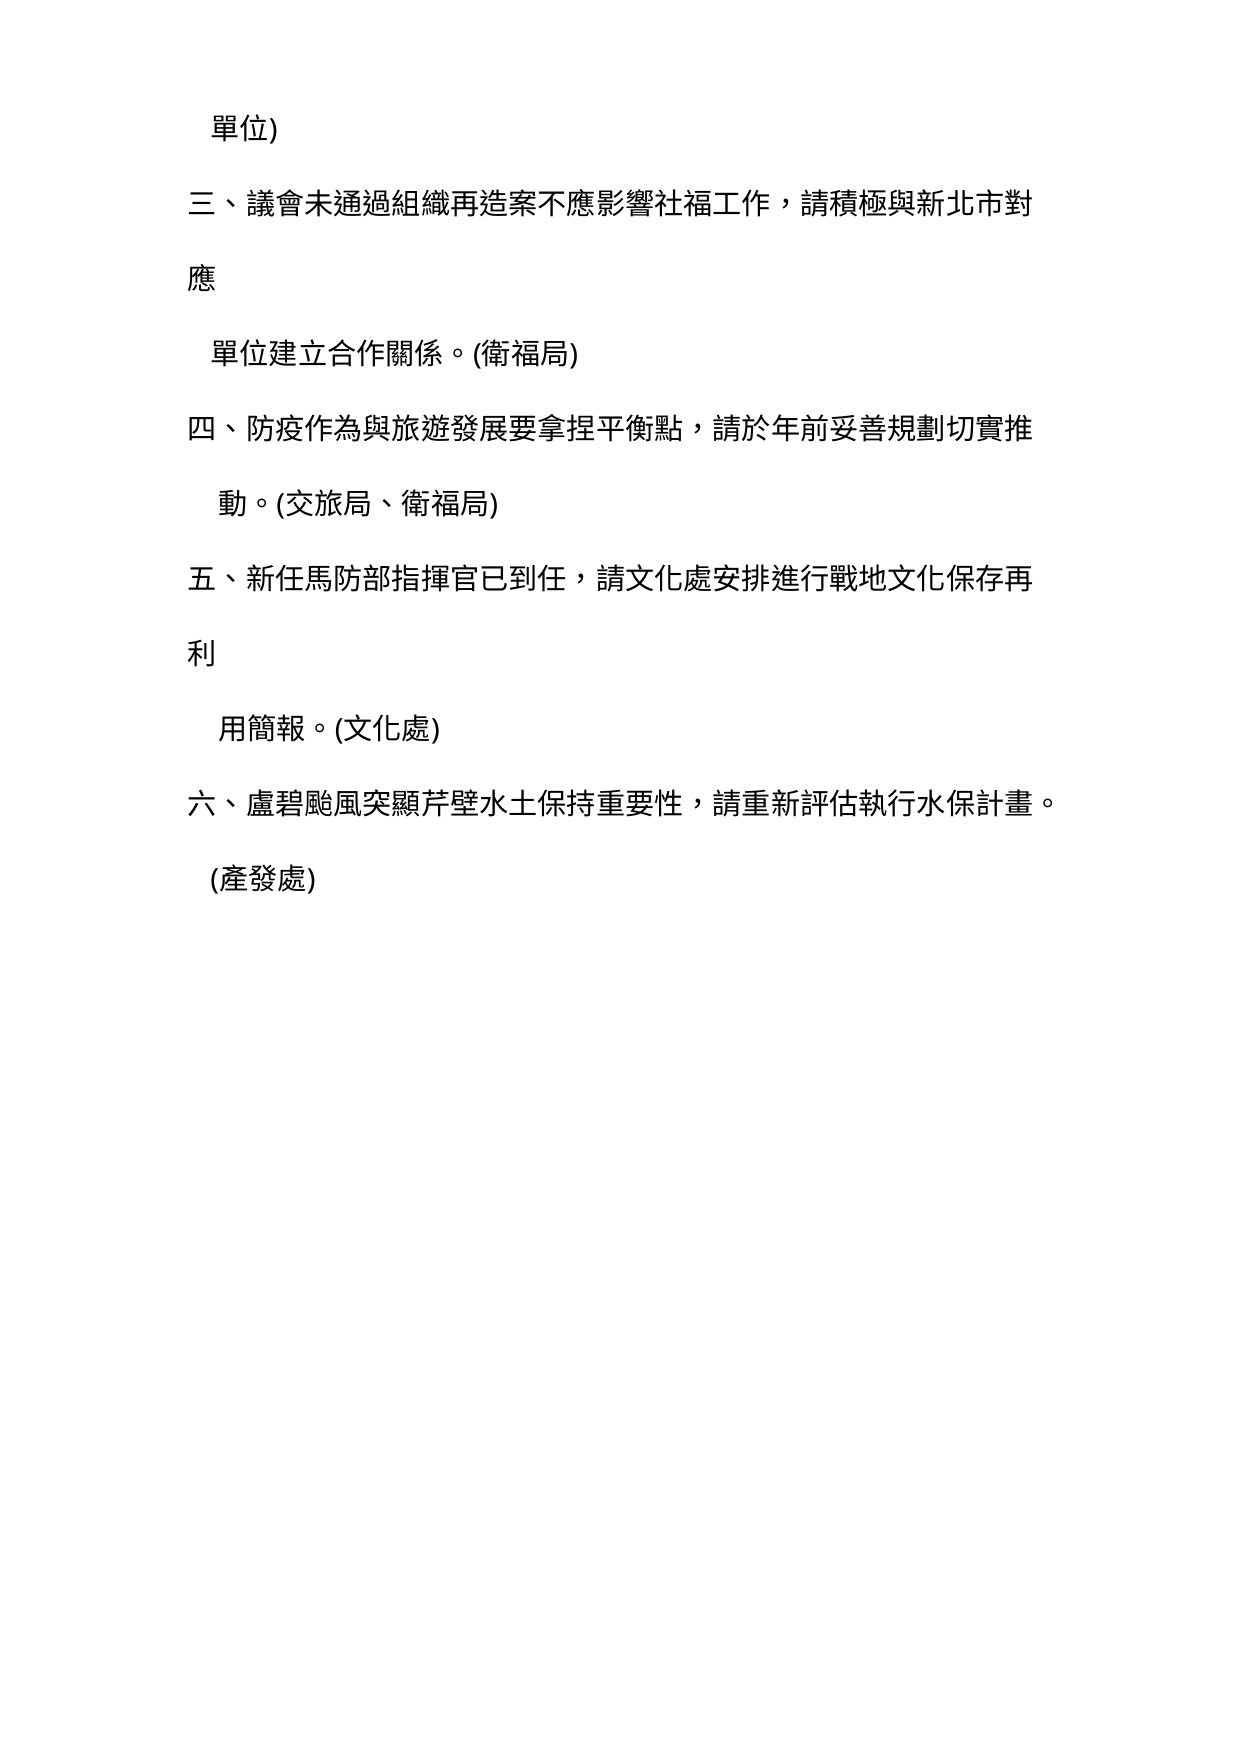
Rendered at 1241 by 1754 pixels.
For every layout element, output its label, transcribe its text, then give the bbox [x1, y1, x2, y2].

list 四、防疫作為與旅遊發展要拿捏平衡點，請於年前妥善規劃切實推 [187, 389, 1053, 464]
list 用簡報。(文化處) [187, 689, 1053, 764]
list 單位建立合作關係。(衛福局) [187, 314, 1053, 389]
list 五、新任馬防部指揮官已到任，請文化處安排進行戰地文化保存再利 [187, 539, 1053, 689]
list 三、議會未通過組織再造案不應影響社福工作，請積極與新北市對應 [187, 164, 1053, 314]
list 動。(交旅局、衛福局) [187, 464, 1053, 539]
list (產發處) [187, 839, 1053, 914]
list 六、盧碧颱風突顯芹壁水土保持重要性，請重新評估執行水保計畫。 [187, 764, 1053, 839]
list 單位) [187, 89, 1053, 164]
